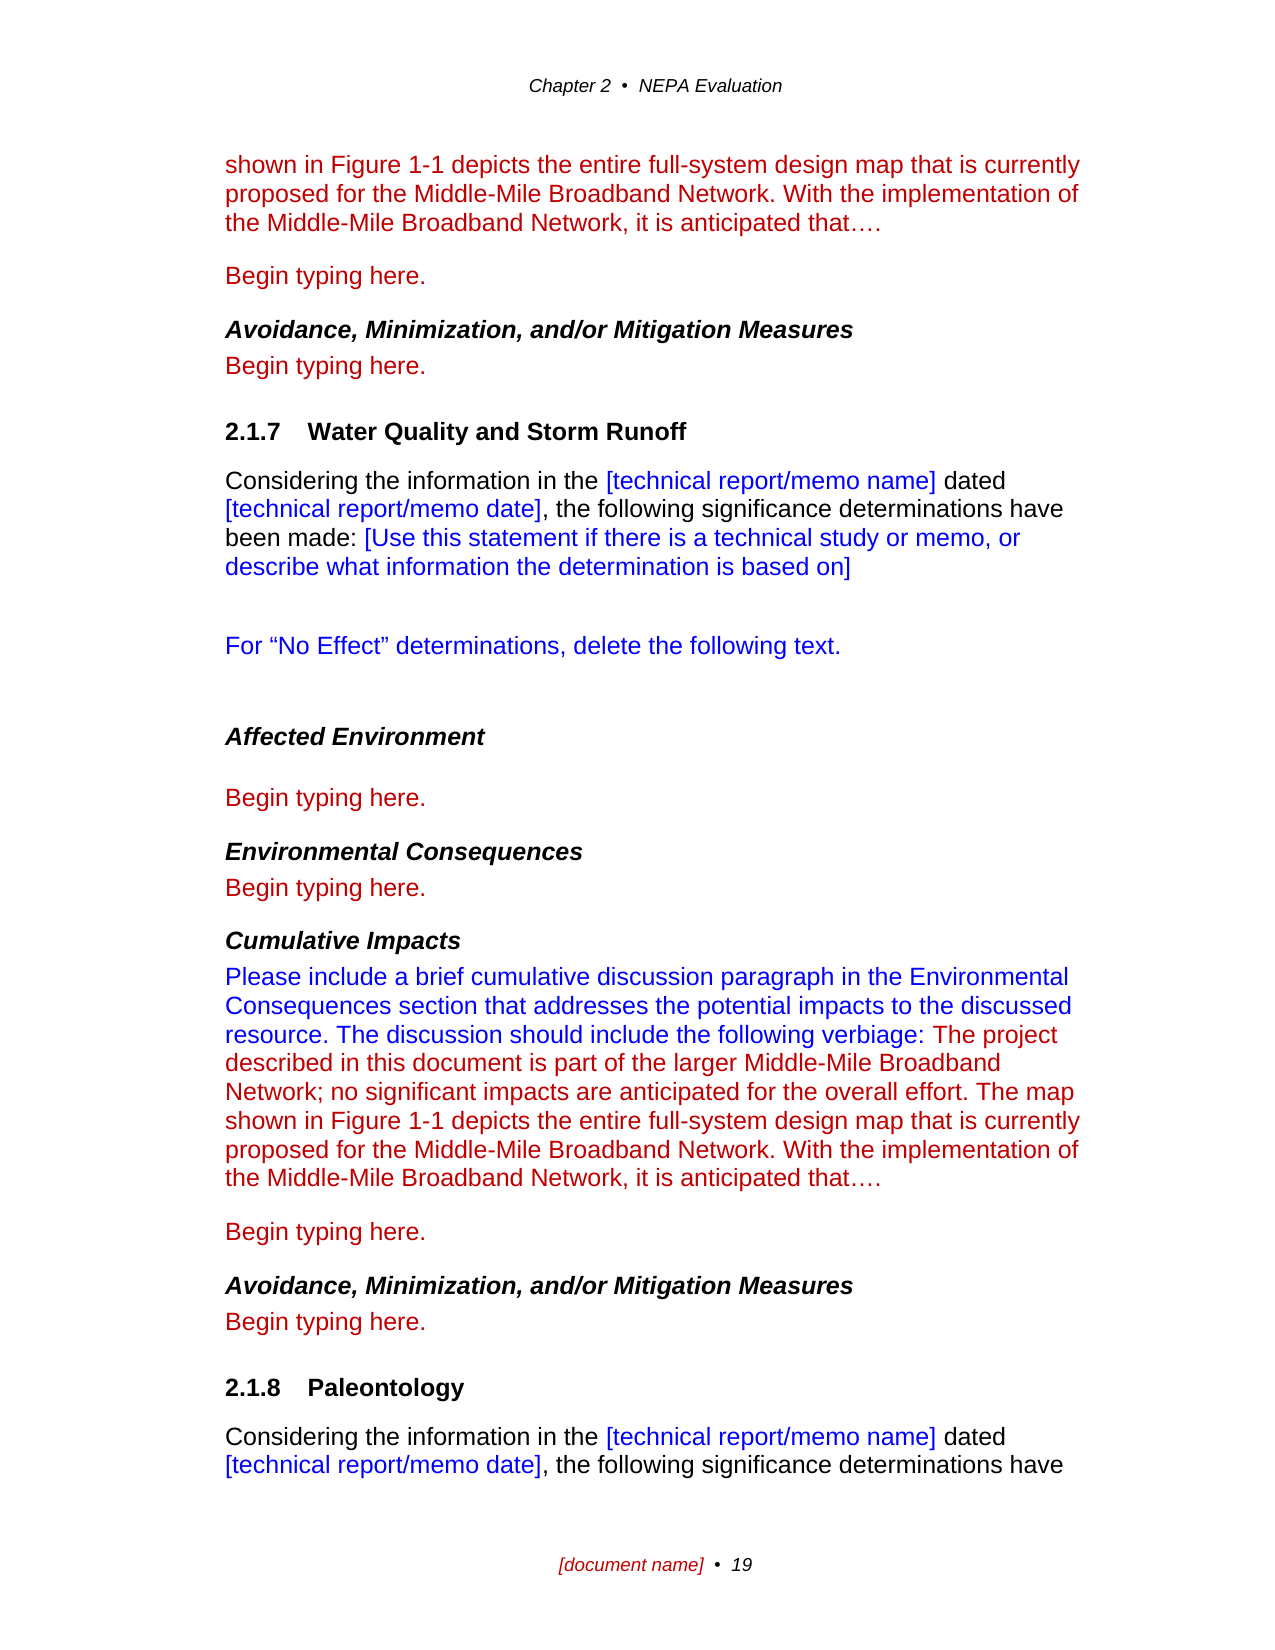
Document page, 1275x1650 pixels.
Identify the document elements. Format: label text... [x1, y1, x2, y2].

text Begin typing here. [225, 1217, 1087, 1246]
title Environmental Consequences [225, 837, 1087, 865]
title Water Quality and Storm Runoff [225, 417, 1087, 446]
title Affected Environment [225, 722, 1087, 751]
title Cumulative Impacts [225, 926, 1087, 955]
text For “No Effect” determinations, delete the following text. [225, 631, 1087, 659]
text Begin typing here. [225, 261, 1087, 290]
text Begin typing here. [225, 872, 1087, 901]
text Begin typing here. [225, 351, 1087, 380]
title Avoidance, Minimization, and/or Mitigation Measures [225, 1271, 1087, 1300]
text Begin typing here. [225, 1307, 1087, 1336]
title Paleontology [225, 1373, 1087, 1402]
title Avoidance, Minimization, and/or Mitigation Measures [225, 315, 1087, 344]
text Begin typing here. [225, 783, 1087, 812]
